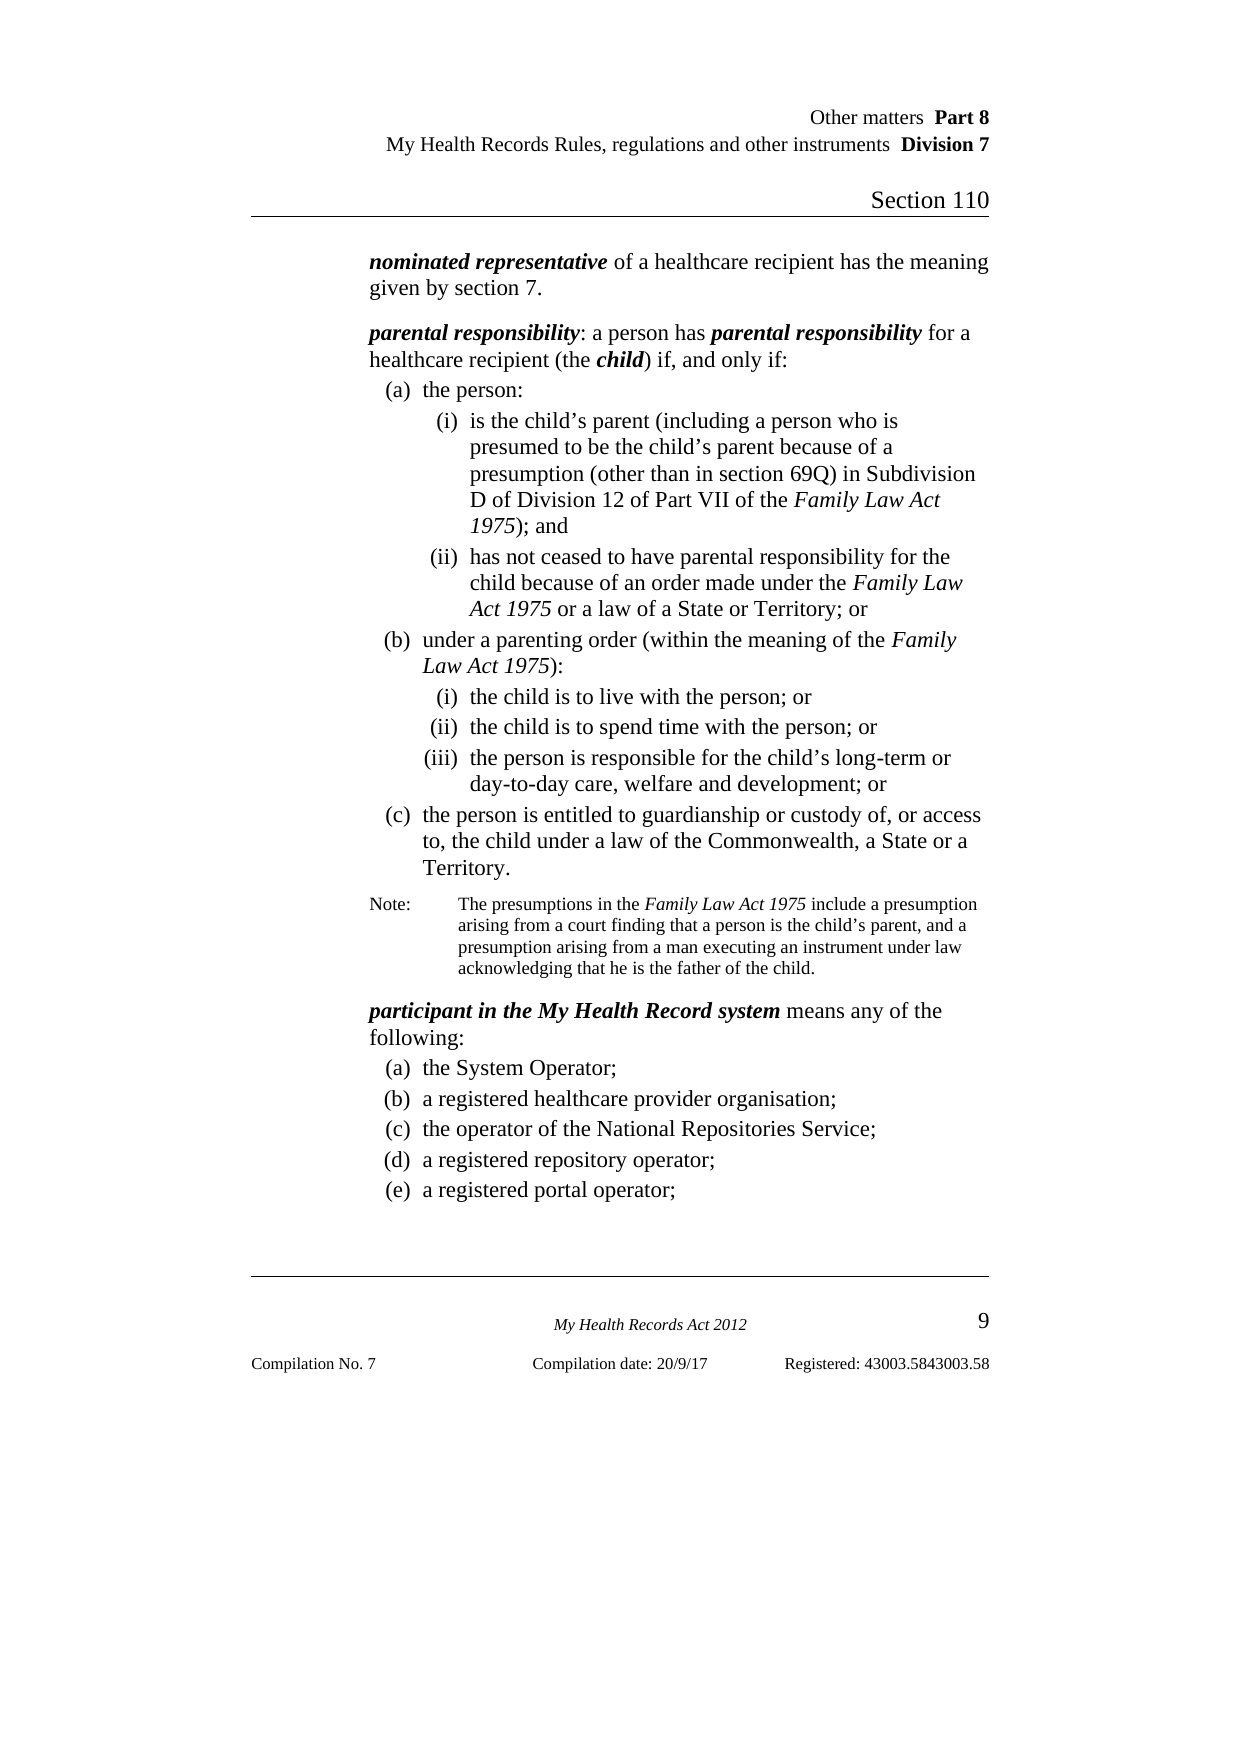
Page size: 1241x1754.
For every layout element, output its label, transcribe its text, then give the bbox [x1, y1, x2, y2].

text (ii) the child is to spend time with the person; or [251, 713, 989, 740]
text (b) a registered healthcare provider organisation; [251, 1085, 989, 1111]
text (i) the child is to live with the person; or [251, 683, 989, 709]
text (ii) has not ceased to have parental responsibility for the child because of an order made under the Family Law Act 1975 or a law of a State or Territory; or [251, 543, 989, 622]
text nominated representative of a healthcare recipient has the meaning given by section 7. [369, 248, 989, 301]
text (iii) the person is responsible for the child’s long-term or day-to-day care, welfare and development; or [251, 744, 989, 797]
text (i) is the child’s parent (including a person who is presumed to be the child’s parent because of a presumption (other than in section 69Q) in Subdivision D of Division 12 of Part VII of the Family Law Act 1975); and [251, 407, 989, 539]
text (d) a registered repository operator; [251, 1146, 989, 1172]
text (b) under a parenting order (within the meaning of the Family Law Act 1975): [251, 626, 989, 679]
text (c) the person is entitled to guardianship or custody of, or access to, the child under a law of the Commonwealth, a State or a Territory. [251, 801, 989, 880]
text Note: The presumptions in the Family Law Act 1975 include a presumption arising from a court finding that a person is the child’s parent, and a presumption arising from a man executing an instrument under law acknowledging that he is the father of the child. [369, 893, 989, 979]
text (a) the System Operator; [251, 1054, 989, 1081]
text (e) a registered portal operator; [251, 1177, 989, 1203]
text (c) the operator of the National Repositories Service; [251, 1116, 989, 1142]
text parental responsibility: a person has parental responsibility for a healthcare recipient (the child) if, and only if: [369, 319, 989, 372]
text (a) the person: [251, 376, 989, 403]
text participant in the My Health Record system means any of the following: [369, 998, 989, 1050]
